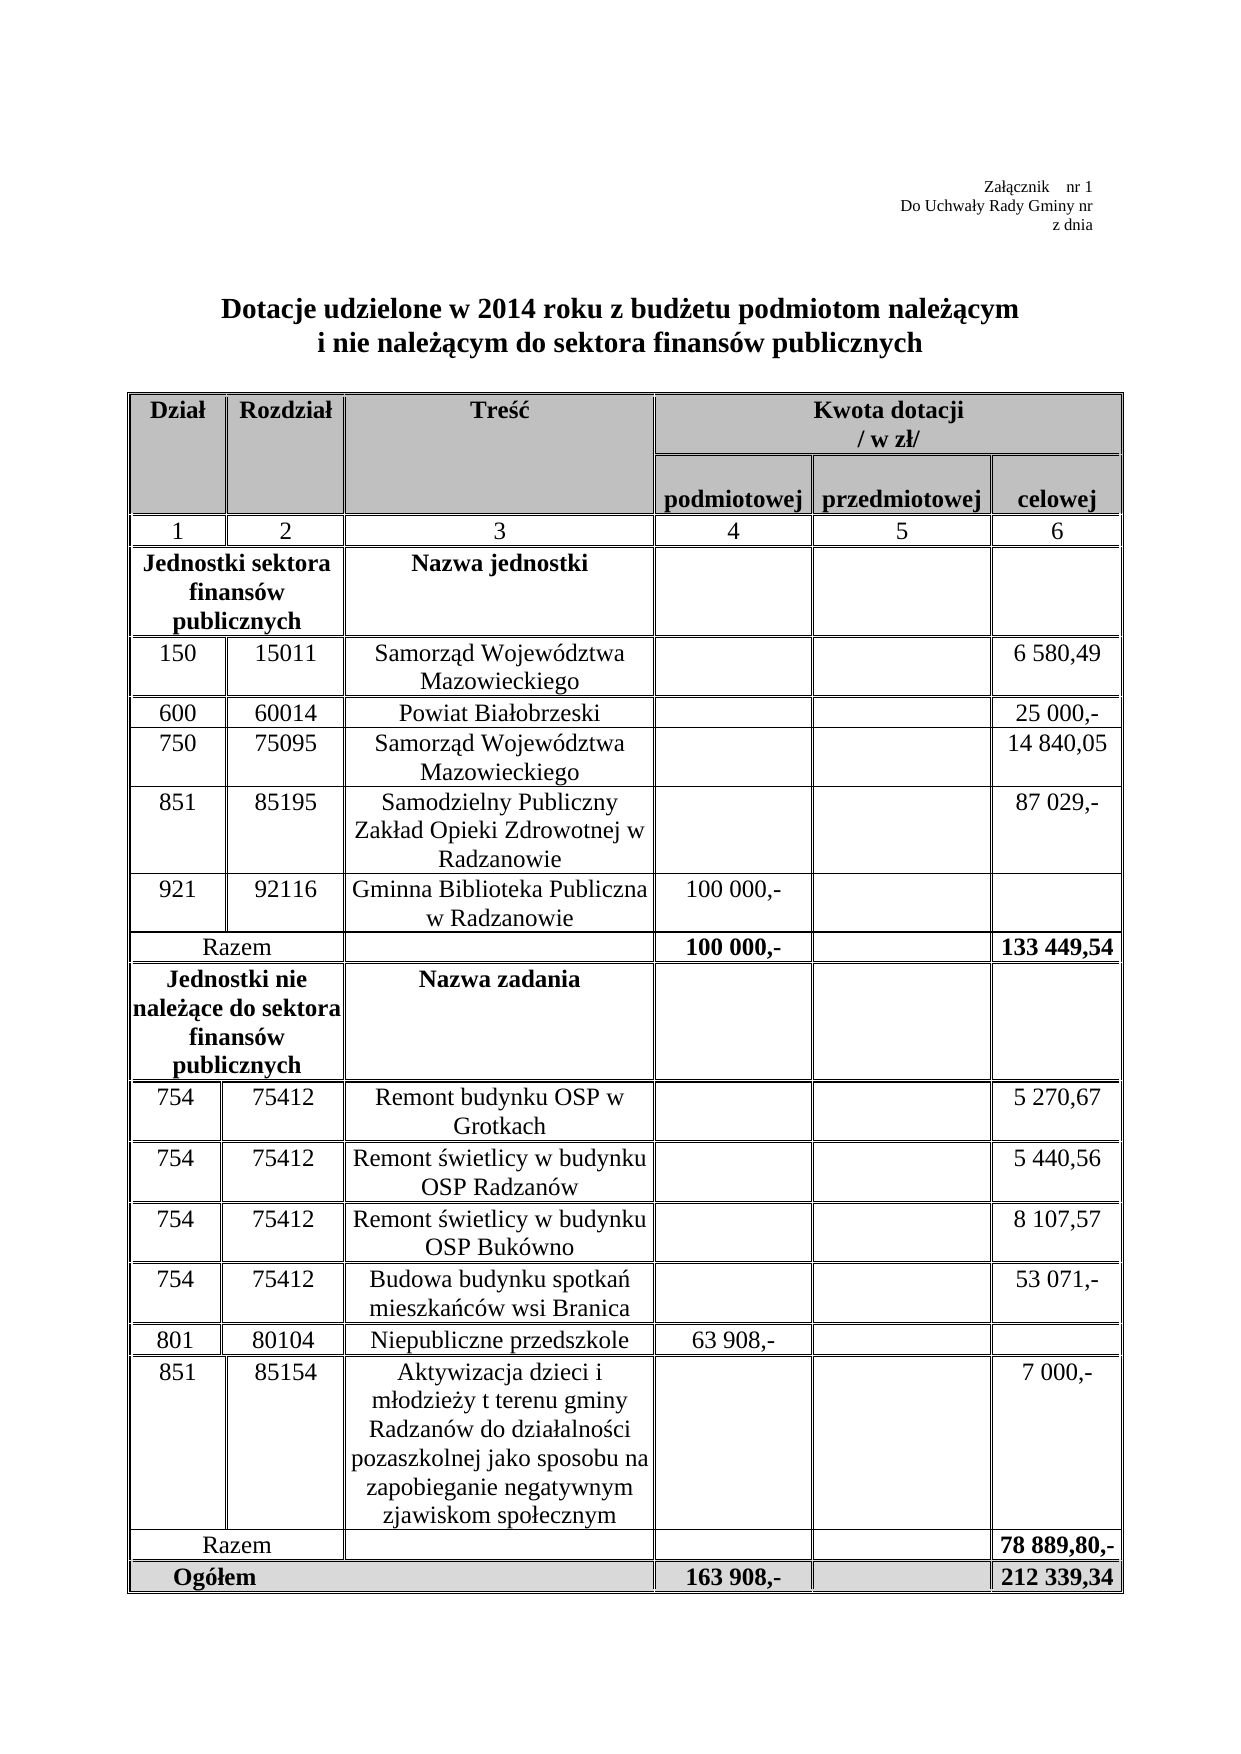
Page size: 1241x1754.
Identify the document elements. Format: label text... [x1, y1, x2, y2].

table_cell [993, 874, 1121, 931]
table_cell [814, 698, 990, 727]
table_cell [814, 638, 990, 695]
table_cell celowej [993, 453, 1121, 513]
table_cell [656, 698, 811, 727]
table_cell [814, 787, 990, 873]
table_cell [656, 1204, 811, 1261]
table_cell 851 [131, 1354, 225, 1529]
table_cell 212 339,34 [991, 1559, 1123, 1591]
table_cell [993, 1322, 1121, 1354]
table_cell 6 [991, 513, 1123, 545]
table_cell 7 000,- [993, 1354, 1121, 1529]
table_cell 754 [129, 1140, 221, 1201]
table_cell 85154 [228, 1357, 343, 1529]
table_cell Ogółem [129, 1559, 300, 1591]
table_cell 6 580,49 [993, 635, 1121, 695]
table_cell Budowa budynku spotkań mieszkańców wsi Branica [346, 1264, 653, 1322]
table_cell 8 107,57 [993, 1201, 1121, 1261]
table_cell 600 [129, 695, 226, 727]
table_header Rozdział [226, 393, 345, 513]
table_cell [346, 933, 653, 961]
table_cell 53 071,- [991, 1261, 1123, 1322]
table_cell Remont świetlicy w budynku OSP Bukówno [346, 1204, 653, 1261]
table_cell [814, 933, 990, 961]
table_cell Samorząd Województwa Mazowieckiego [346, 728, 653, 786]
table_cell 15011 [228, 638, 343, 695]
table_cell 78 889,80,- [993, 1530, 1121, 1559]
table_cell Niepubliczne przedszkole [346, 1325, 653, 1354]
table_cell [656, 787, 811, 873]
table_header Kwota dotacji / w zł/ [655, 395, 1121, 453]
text Załącznik nr 1 [148, 148, 1093, 196]
table_cell 5 440,56 [991, 1140, 1123, 1201]
text z dnia [148, 215, 1093, 234]
table_cell 75095 [228, 728, 343, 786]
table_cell [814, 1143, 990, 1201]
table_cell 3 [346, 516, 653, 545]
table_cell [812, 1562, 991, 1591]
table_cell 80104 [223, 1325, 343, 1354]
table_cell [814, 1083, 990, 1140]
table_cell Remont świetlicy w budynku OSP Radzanów [346, 1143, 653, 1201]
text Dotacje udzielone w 2014 roku z budżetu podmiotom należącym [148, 291, 1093, 325]
table_cell 92116 [228, 874, 343, 931]
table_cell 60014 [228, 698, 343, 727]
table_cell 133 449,54 [993, 933, 1121, 961]
table_cell 5 270,67 [991, 1079, 1123, 1140]
table_cell 75412 [223, 1204, 343, 1261]
text i nie należącym do sektora finansów publicznych [148, 325, 1093, 358]
table_cell [814, 1204, 990, 1261]
table_cell Jednostki nie należące do sektora finansów publicznych [129, 961, 345, 1079]
table_cell 1 [129, 513, 226, 545]
table_cell [656, 1357, 811, 1529]
table_cell [814, 728, 990, 786]
text Do Uchwały Rady Gminy nr [148, 196, 1093, 215]
table_cell 75412 [223, 1264, 343, 1322]
table_cell 75412 [223, 1083, 343, 1140]
table_cell 14 840,05 [993, 728, 1121, 786]
table_cell 87 029,- [993, 787, 1121, 873]
table_cell 163 908,- [655, 1562, 812, 1591]
table_cell Aktywizacja dzieci i młodzieży t terenu gminy Radzanów do działalności pozaszkolnej jako sposobu na zapobieganie negatywnym zjawiskom społecznym [346, 1357, 653, 1529]
table_cell [656, 1530, 811, 1559]
table_cell 851 [131, 787, 225, 873]
table_cell 100 000,- [656, 933, 811, 961]
table_cell 150 [131, 635, 225, 695]
table_cell 63 908,- [656, 1325, 811, 1354]
table_cell Razem [131, 933, 343, 961]
table_cell [656, 638, 811, 695]
table_cell 801 [131, 1322, 220, 1354]
table_cell [814, 548, 990, 634]
table_cell [814, 1264, 990, 1322]
table_cell [656, 1264, 811, 1322]
table_cell [300, 1562, 345, 1591]
table_cell 75412 [223, 1143, 343, 1201]
table_cell Razem [131, 1530, 343, 1559]
table_cell [814, 1530, 990, 1559]
table_cell [814, 874, 990, 931]
table_cell 754 [129, 1261, 221, 1322]
table_cell [346, 1530, 653, 1559]
table_cell przedmiotowej [814, 456, 990, 513]
table_cell 754 [131, 1201, 220, 1261]
table_cell [656, 964, 811, 1079]
table_cell Remont budynku OSP w Grotkach [346, 1083, 653, 1140]
table_cell podmiotowej [656, 456, 811, 513]
table_cell [814, 1357, 990, 1529]
table_cell Nazwa zadania [346, 964, 653, 1079]
table_cell Jednostki sektora finansów publicznych [129, 545, 345, 634]
table_cell 85195 [228, 787, 343, 873]
table_cell 754 [129, 1079, 221, 1140]
table_cell [814, 1325, 990, 1354]
table_cell Gminna Biblioteka Publiczna w Radzanowie [346, 874, 653, 931]
table_header Dział [131, 395, 226, 513]
table_cell [814, 964, 990, 1079]
table_cell [656, 1143, 811, 1201]
table_cell 921 [131, 874, 225, 931]
table_cell [656, 728, 811, 786]
table_cell 25 000,- [991, 695, 1123, 727]
table_cell [656, 548, 811, 634]
table_cell Samorząd Województwa Mazowieckiego [346, 638, 653, 695]
table_cell 4 [656, 516, 811, 545]
table_cell Samodzielny Publiczny Zakład Opieki Zdrowotnej w Radzanowie [346, 787, 653, 873]
table_cell [991, 961, 1123, 1079]
table_cell 5 [814, 516, 990, 545]
table_cell Powiat Białobrzeski [346, 698, 653, 727]
table_cell Nazwa jednostki [346, 548, 653, 634]
table_cell [656, 1083, 811, 1140]
table_cell [345, 1562, 654, 1591]
table_cell 750 [131, 728, 225, 786]
table_cell 100 000,- [656, 874, 811, 931]
table_cell [991, 545, 1123, 634]
table_header Treść [345, 395, 654, 513]
table_cell 2 [228, 516, 343, 545]
